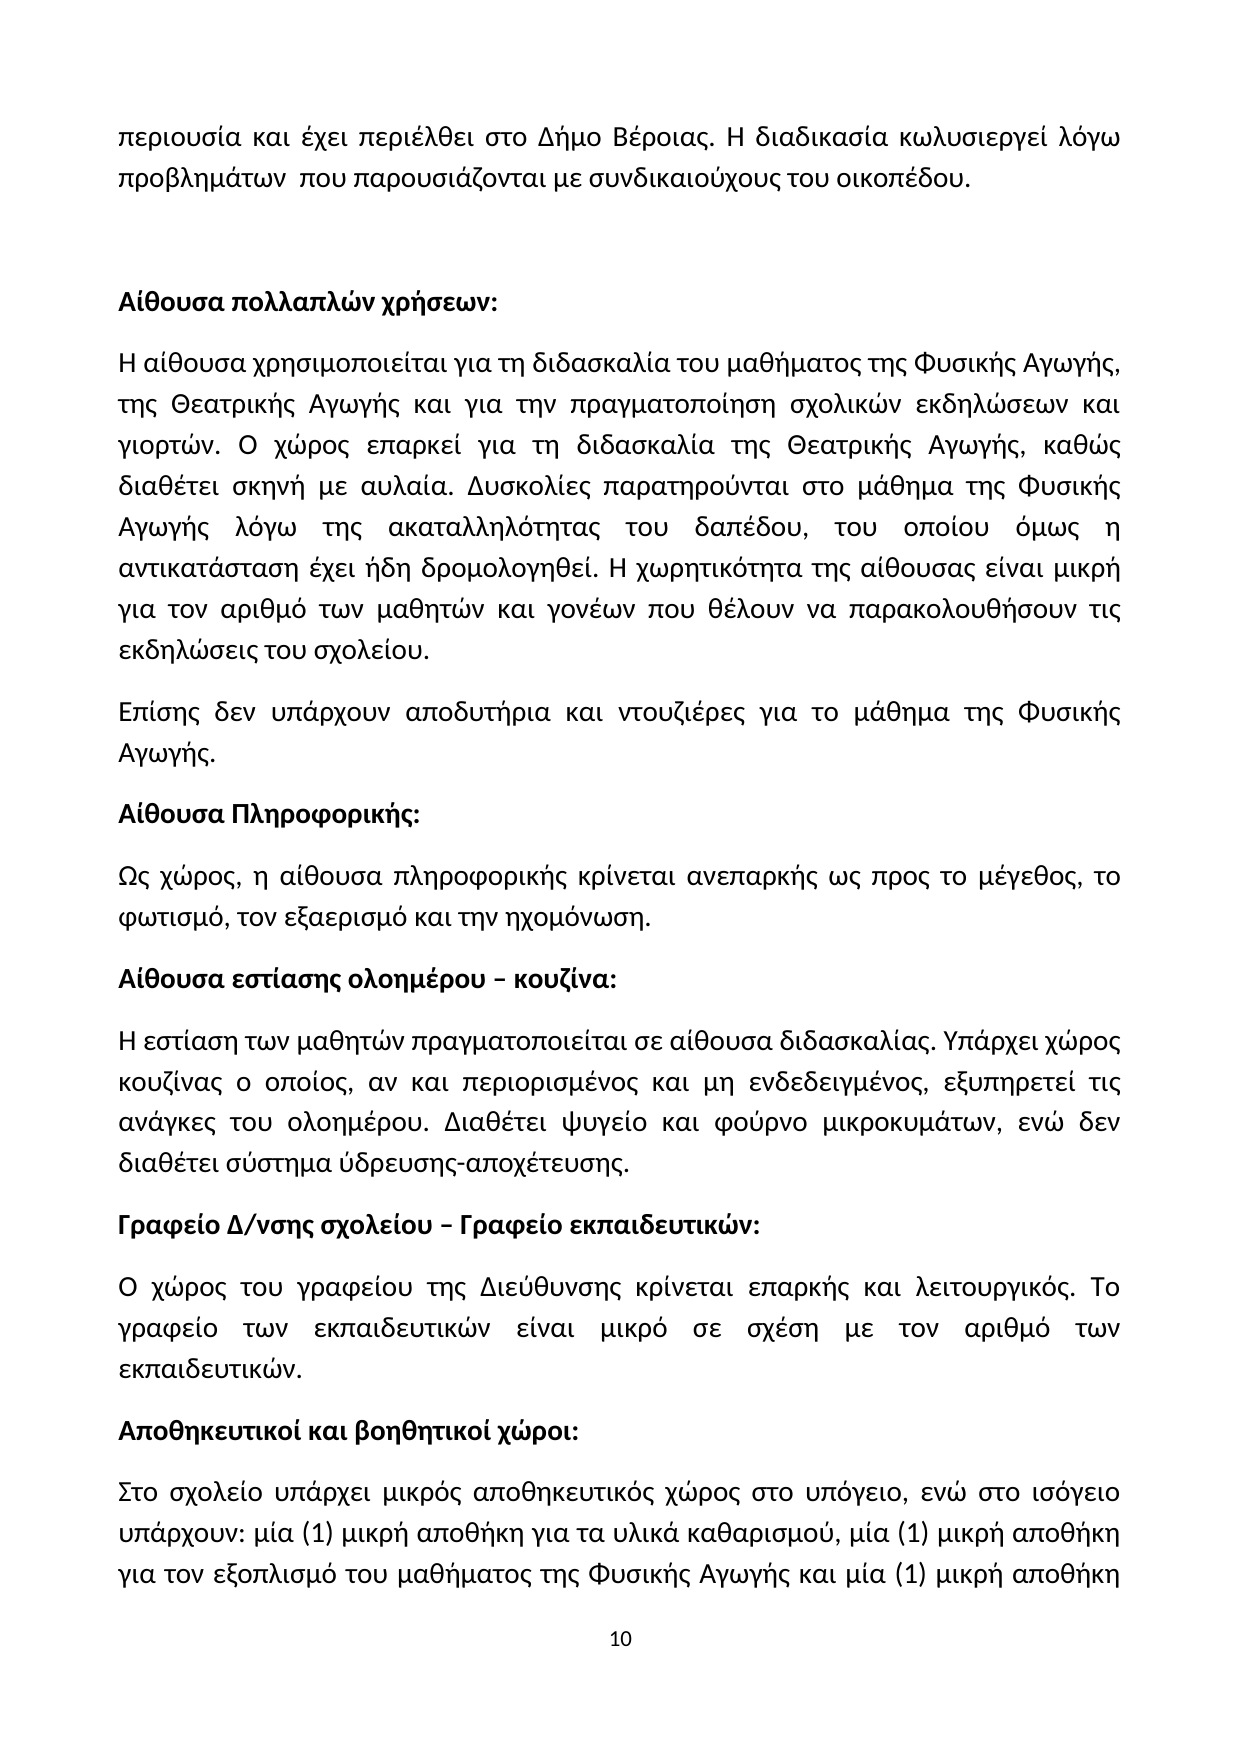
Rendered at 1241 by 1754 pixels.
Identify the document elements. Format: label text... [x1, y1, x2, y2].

text Επίσης δεν υπάρχουν αποδυτήρια και ντουζιέρες για το μάθημα της Φυσικής Αγωγής. [118, 693, 1122, 769]
text Αποθηκευτικοί και βοηθητικοί χώροι: [118, 1412, 1122, 1447]
text Αίθουσα πολλαπλών χρήσεων: [118, 283, 1122, 318]
text Η εστίαση των μαθητών πραγματοποιείται σε αίθουσα διδασκαλίας. Υπάρχει χώρος κουζίνας ο οποίος, αν και περιορισμένος και μη ενδεδειγμένος, εξυπηρετεί τις ανάγκες του ολοημέρου. Διαθέτει ψυγείο και φούρνο μικροκυμάτων, ενώ δεν διαθέτει σύστημα ύδρευσης-αποχέτευσης. [118, 1022, 1122, 1180]
text Η αίθουσα χρησιμοποιείται για τη διδασκαλία του μαθήματος της Φυσικής Αγωγής, της Θεατρικής Αγωγής και για την πραγματοποίηση σχολικών εκδηλώσεων και γιορτών. Ο χώρος επαρκεί για τη διδασκαλία της Θεατρικής Αγωγής, καθώς διαθέτει σκηνή με αυλαία. Δυσκολίες παρατηρούνται στο μάθημα της Φυσικής Αγωγής λόγω της ακαταλληλότητας του δαπέδου, του οποίου όμως η αντικατάσταση έχει ήδη δρομολογηθεί. Η χωρητικότητα της αίθουσας είναι μικρή για τον αριθμό των μαθητών και γονέων που θέλουν να παρακολουθήσουν τις εκδηλώσεις του σχολείου. [118, 344, 1122, 667]
text Αίθουσα εστίασης ολοημέρου – κουζίνα: [118, 960, 1122, 996]
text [118, 1473, 1122, 1591]
text Αίθουσα Πληροφορικής: [118, 795, 1122, 831]
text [118, 118, 1122, 195]
text Γραφείο Δ/νσης σχολείου – Γραφείο εκπαιδευτικών: [118, 1206, 1122, 1242]
text Ο χώρος του γραφείου της Διεύθυνσης κρίνεται επαρκής και λειτουργικός. Το γραφείο των εκπαιδευτικών είναι μικρό σε σχέση με τον αριθμό των εκπαιδευτικών. [118, 1268, 1122, 1386]
text Ως χώρος, η αίθουσα πληροφορικής κρίνεται ανεπαρκής ως προς το μέγεθος, το φωτισμό, τον εξαερισμό και την ηχομόνωση. [118, 857, 1122, 934]
